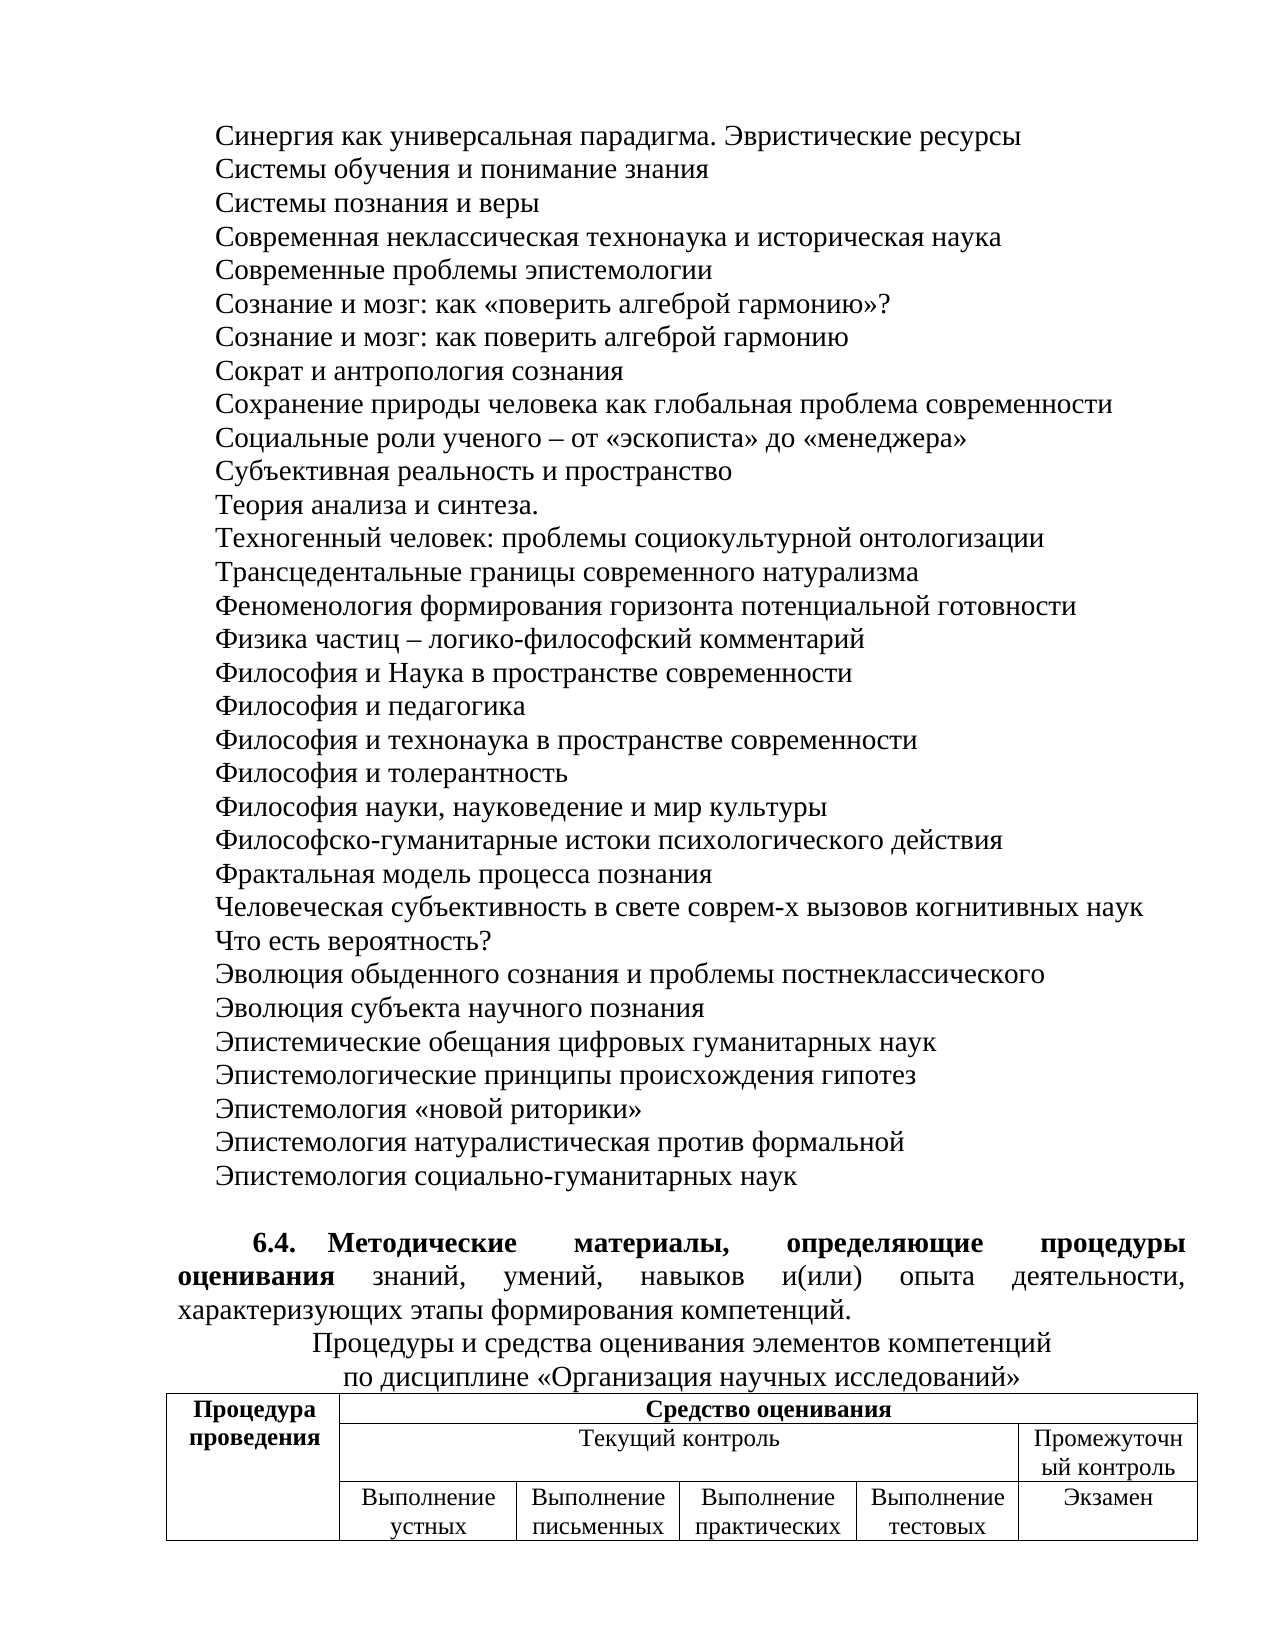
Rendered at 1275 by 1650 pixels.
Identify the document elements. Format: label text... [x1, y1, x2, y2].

text Фрактальная модель процесса познания [215, 856, 1186, 889]
text Сознание и мозг: как поверить алгеброй гармонию [215, 319, 1186, 353]
text Техногенный человек: проблемы социокультурной онтологизации [215, 521, 1186, 554]
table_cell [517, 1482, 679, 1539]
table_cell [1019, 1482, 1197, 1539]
text Субъективная реальность и пространство [215, 453, 1186, 487]
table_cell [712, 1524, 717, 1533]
text Сознание и мозг: как «поверить алгеброй гармонию»? [215, 286, 1186, 319]
text Эпистемология натуралистическая против формальной [215, 1124, 1186, 1158]
list Методические материалы, определяющие процедуры оценивания знаний, умений, навыков и(или) опыта деятельности, характеризующих этапы формирования компетенций. [177, 1225, 1186, 1326]
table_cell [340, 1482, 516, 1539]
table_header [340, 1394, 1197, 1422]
text Эпистемические обещания цифровых гуманитарных наук [215, 1024, 1186, 1057]
text Физика частиц – логико-философский комментарий [215, 621, 1186, 655]
text Философия и технонаука в пространстве современности [215, 722, 1186, 755]
text Эпистемология «новой риторики» [215, 1091, 1186, 1124]
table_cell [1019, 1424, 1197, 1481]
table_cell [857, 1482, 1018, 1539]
text Теория анализа и синтеза. [215, 487, 1186, 521]
text Трансцедентальные границы современного натурализма [215, 554, 1186, 588]
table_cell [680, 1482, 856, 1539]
text Системы обучения и понимание знания [215, 152, 1186, 185]
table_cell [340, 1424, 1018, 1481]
text Социальные роли ученого – от «эскописта» до «менеджера» [215, 420, 1186, 453]
text Синергия как универсальная парадигма. Эвристические ресурсы [215, 118, 1186, 152]
text Философия и педагогика [215, 688, 1186, 722]
text Сократ и антропология сознания [215, 353, 1186, 386]
text Философия науки, науковедение и мир культуры [215, 789, 1186, 822]
text Эволюция субъекта научного познания [215, 990, 1186, 1024]
text Современная неклассическая технонаука и историческая наука [215, 219, 1186, 252]
text Философия и толерантность [215, 755, 1186, 789]
text Эпистемология социально-гуманитарных наук [215, 1158, 1186, 1191]
text Философия и Наука в пространстве современности [215, 655, 1186, 688]
text Феноменология формирования горизонта потенциальной готовности [215, 588, 1186, 621]
text Современные проблемы эпистемологии [215, 252, 1186, 286]
text Человеческая субъективность в свете соврем-х вызовов когнитивных наук [215, 889, 1186, 923]
text Философско-гуманитарные истоки психологического действия [215, 822, 1186, 856]
text по дисциплине «Организация научных исследований» [177, 1359, 1186, 1393]
text Эволюция обыденного сознания и проблемы постнеклассического [215, 957, 1186, 990]
text Сохранение природы человека как глобальная проблема современности [215, 386, 1186, 420]
text Что есть вероятность? [215, 923, 1186, 957]
text Процедуры и средства оценивания элементов компетенций [177, 1326, 1186, 1359]
text Эпистемологические принципы происхождения гипотез [215, 1057, 1186, 1091]
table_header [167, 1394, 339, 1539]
text Системы познания и веры [215, 185, 1186, 219]
